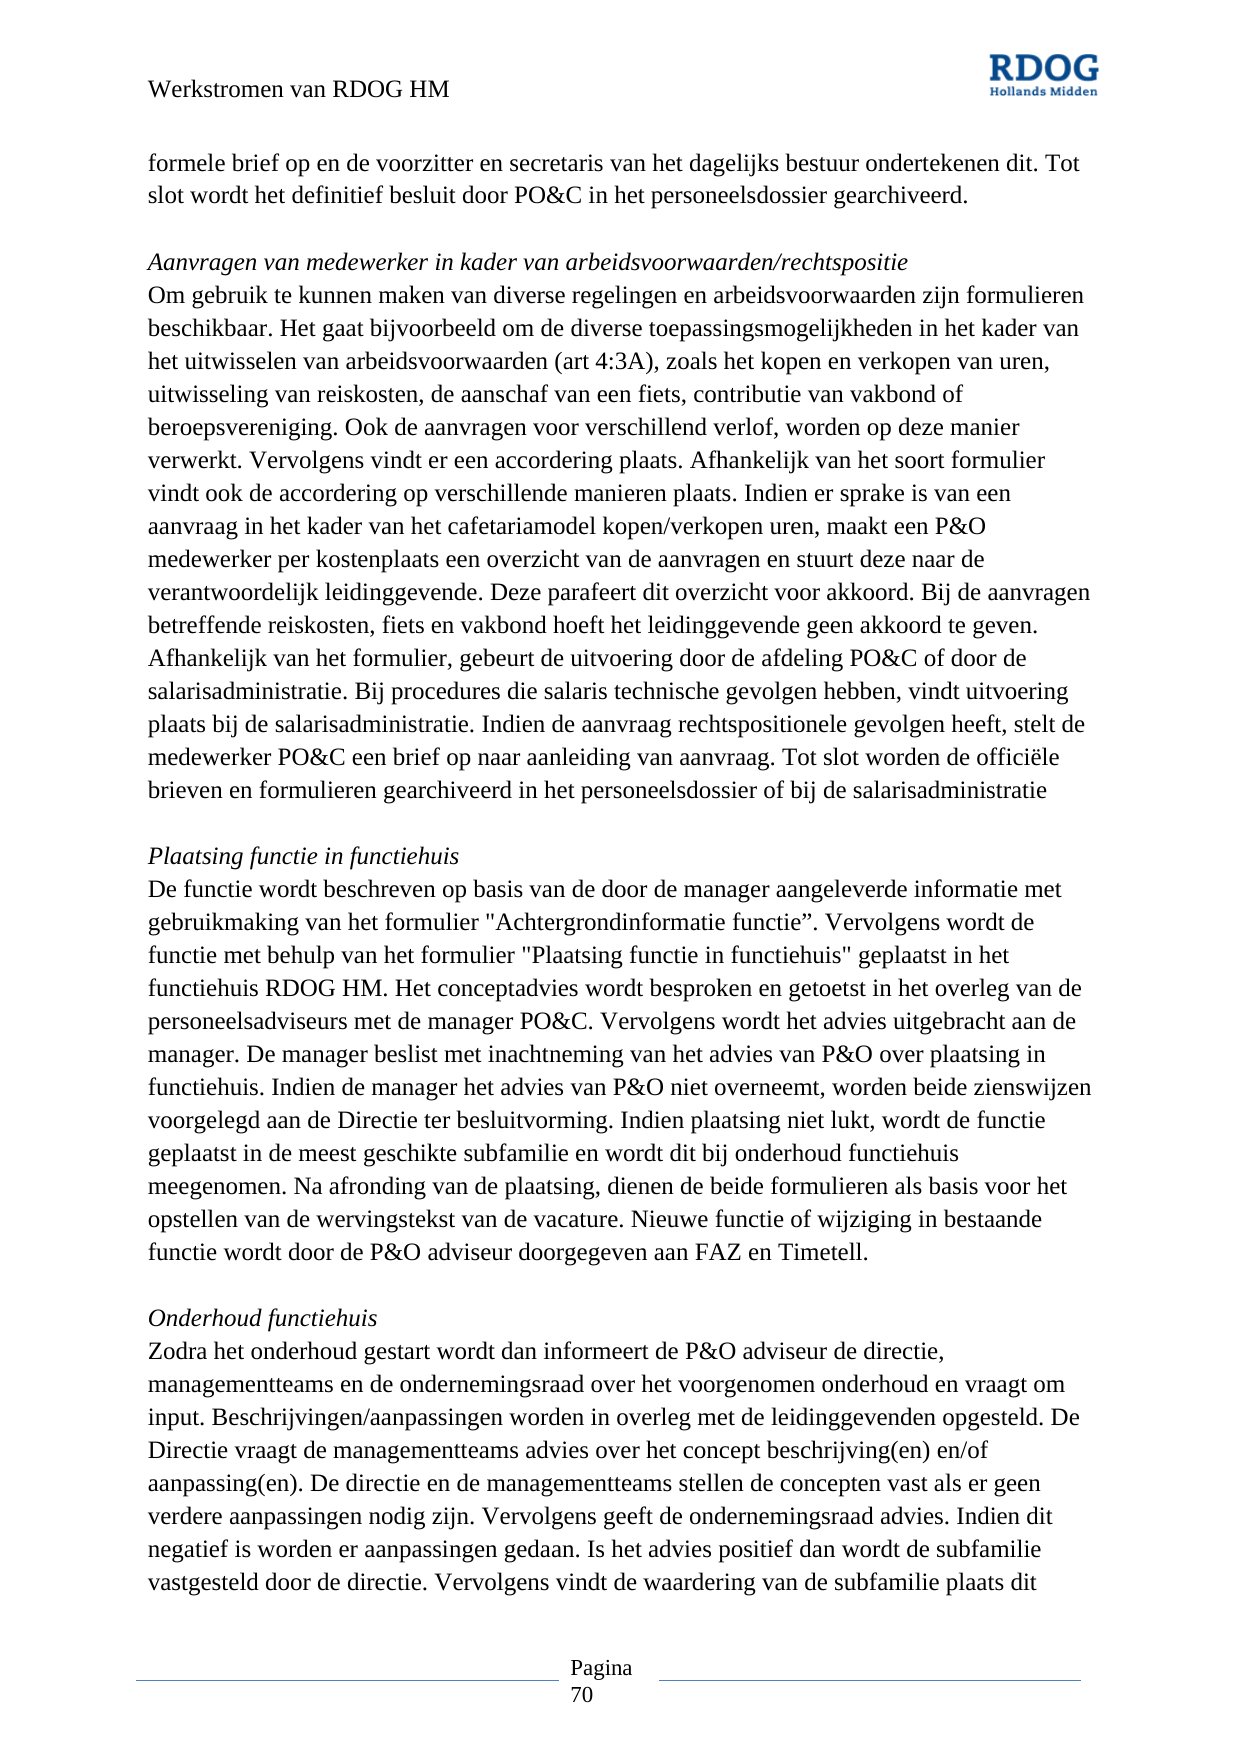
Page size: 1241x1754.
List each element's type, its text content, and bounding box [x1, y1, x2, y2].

text Plaatsing functie in functiehuis [148, 841, 1093, 870]
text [148, 1336, 1093, 1596]
text De functie wordt beschreven op basis van de door de manager aangeleverde informatie met gebruikmaking van het formulier "Achtergrondinformatie functie”. Vervolgens wordt de functie met behulp van het formulier "Plaatsing functie in functiehuis" geplaatst in het functiehuis RDOG HM. Het conceptadvies wordt besproken en getoetst in het overleg van de personeelsadviseurs met de manager PO&C. Vervolgens wordt het advies uitgebracht aan de manager. De manager beslist met inachtneming van het advies van P&O over plaatsing in functiehuis. Indien de manager het advies van P&O niet overneemt, worden beide zienswijzen voorgelegd aan de Directie ter besluitvorming. Indien plaatsing niet lukt, wordt de functie geplaatst in de meest geschikte subfamilie en wordt dit bij onderhoud functiehuis meegenomen. Na afronding van de plaatsing, dienen de beide formulieren als basis voor het opstellen van de wervingstekst van de vacature. Nieuwe functie of wijziging in bestaande functie wordt door de P&O adviseur doorgegeven aan FAZ en Timetell. [148, 874, 1093, 1266]
text Aanvragen van medewerker in kader van arbeidsvoorwaarden/rechtspositie [148, 247, 1093, 275]
text Om gebruik te kunnen maken van diverse regelingen en arbeidsvoorwaarden zijn formulieren beschikbaar. Het gaat bijvoorbeeld om de diverse toepassingsmogelijkheden in het kader van het uitwisselen van arbeidsvoorwaarden (art 4:3A), zoals het kopen en verkopen van uren, uitwisseling van reiskosten, de aanschaf van een fiets, contributie van vakbond of beroepsvereniging. Ook de aanvragen voor verschillend verlof, worden op deze manier verwerkt. Vervolgens vindt er een accordering plaats. Afhankelijk van het soort formulier vindt ook de accordering op verschillende manieren plaats. Indien er sprake is van een aanvraag in het kader van het cafetariamodel kopen/verkopen uren, maakt een P&O medewerker per kostenplaats een overzicht van de aanvragen en stuurt deze naar de verantwoordelijk leidinggevende. Deze parafeert dit overzicht voor akkoord. Bij de aanvragen betreffende reiskosten, fiets en vakbond hoeft het leidinggevende geen akkoord te geven. Afhankelijk van het formulier, gebeurt de uitvoering door de afdeling PO&C of door de salarisadministratie. Bij procedures die salaris technische gevolgen hebben, vindt uitvoering plaats bij de salarisadministratie. Indien de aanvraag rechtspositionele gevolgen heeft, stelt de medewerker PO&C een brief op naar aanleiding van aanvraag. Tot slot worden de officiële brieven en formulieren gearchiveerd in het personeelsdossier of bij de salarisadministratie [148, 280, 1093, 804]
picture [986, 43, 1130, 104]
text Onderhoud functiehuis [148, 1303, 1093, 1332]
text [148, 148, 1093, 209]
